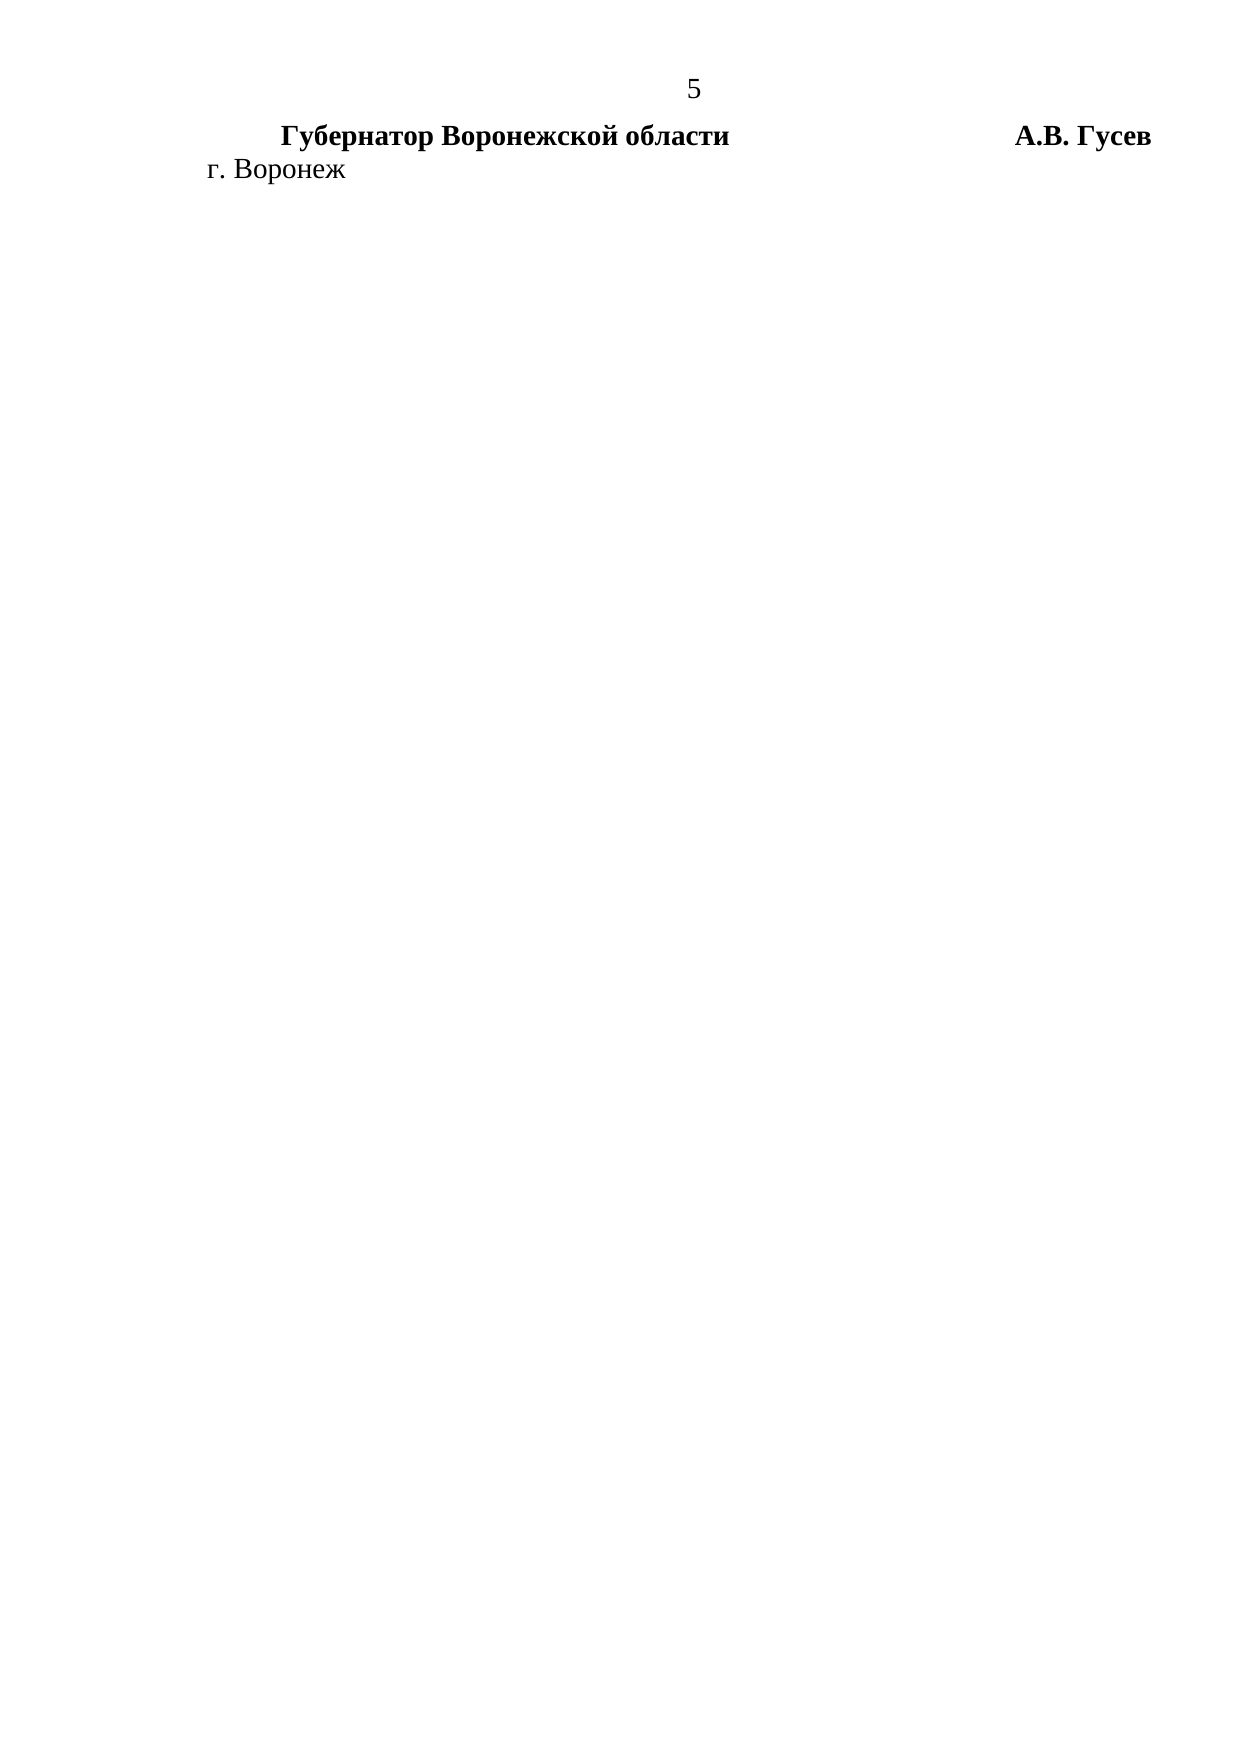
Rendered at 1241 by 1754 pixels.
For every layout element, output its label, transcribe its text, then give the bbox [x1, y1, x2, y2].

text г. Воронеж [207, 152, 1181, 185]
text Губернатор Воронежской области А.В. Гусев [207, 118, 1181, 152]
